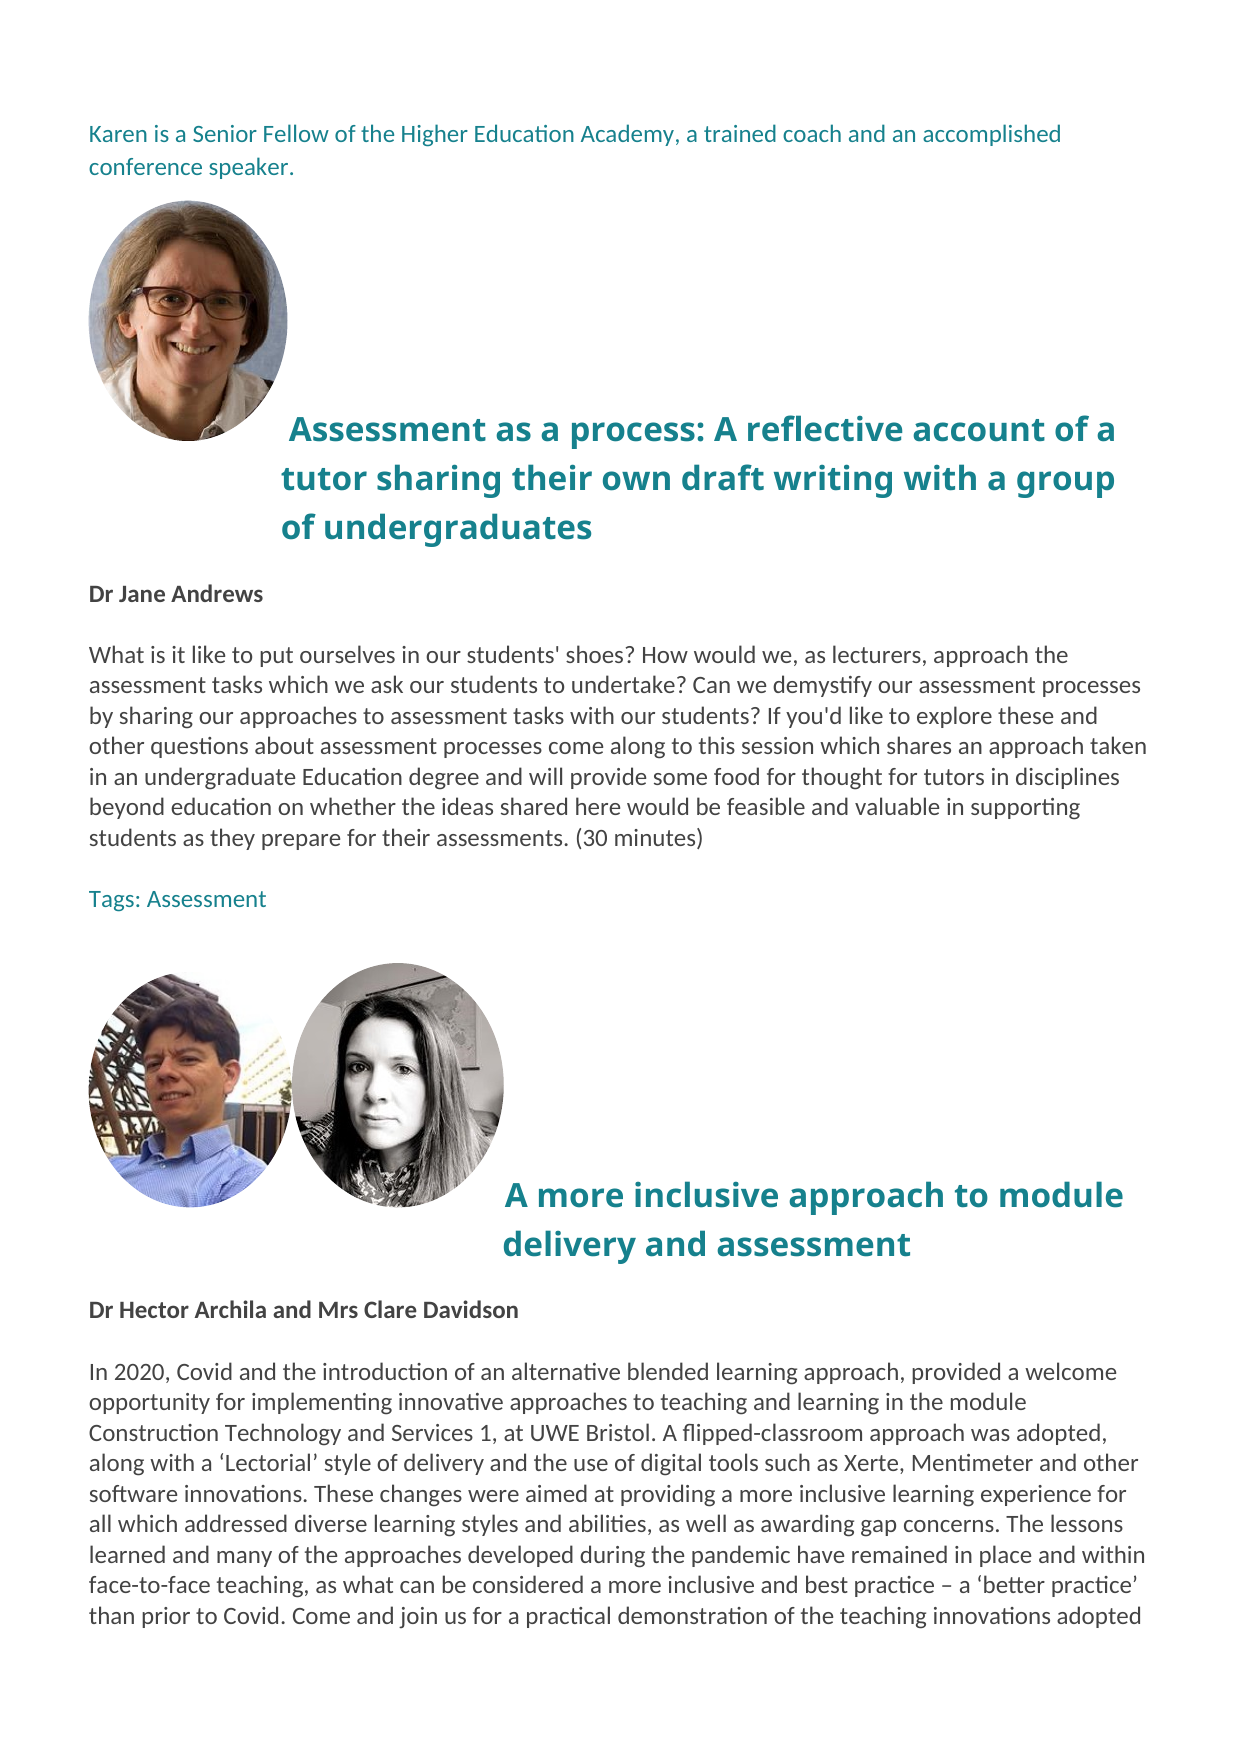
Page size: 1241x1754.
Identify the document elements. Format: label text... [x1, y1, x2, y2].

text Tags: Assessment [89, 883, 1152, 913]
text Dr Hector Archila and Mrs Clare Davidson [89, 1295, 1152, 1325]
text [89, 1356, 1152, 1630]
text Dr Jane Andrews [89, 578, 1152, 608]
picture [88, 963, 504, 1208]
text Karen is a Senior Fellow of the Higher Education Academy, a trained coach and an accomplished conference speaker. [89, 118, 1152, 182]
text What is it like to put ourselves in our students' shoes? How would we, as lecturers, approach the assessment tasks which we ask our students to undertake? Can we demystify our assessment processes by sharing our approaches to assessment tasks with our students? If you'd like to explore these and other questions about assessment processes come along to this session which shares an approach taken in an undergraduate Education degree and will provide some food for thought for tutors in disciplines beyond education on whether the ideas shared here would be feasible and valuable in supporting students as they prepare for their assessments. (30 minutes) [89, 639, 1152, 852]
subtitle Assessment as a process: A reflective account of a tutor sharing their own draft writing with a group of undergraduates [89, 201, 1152, 549]
picture [88, 200, 288, 441]
